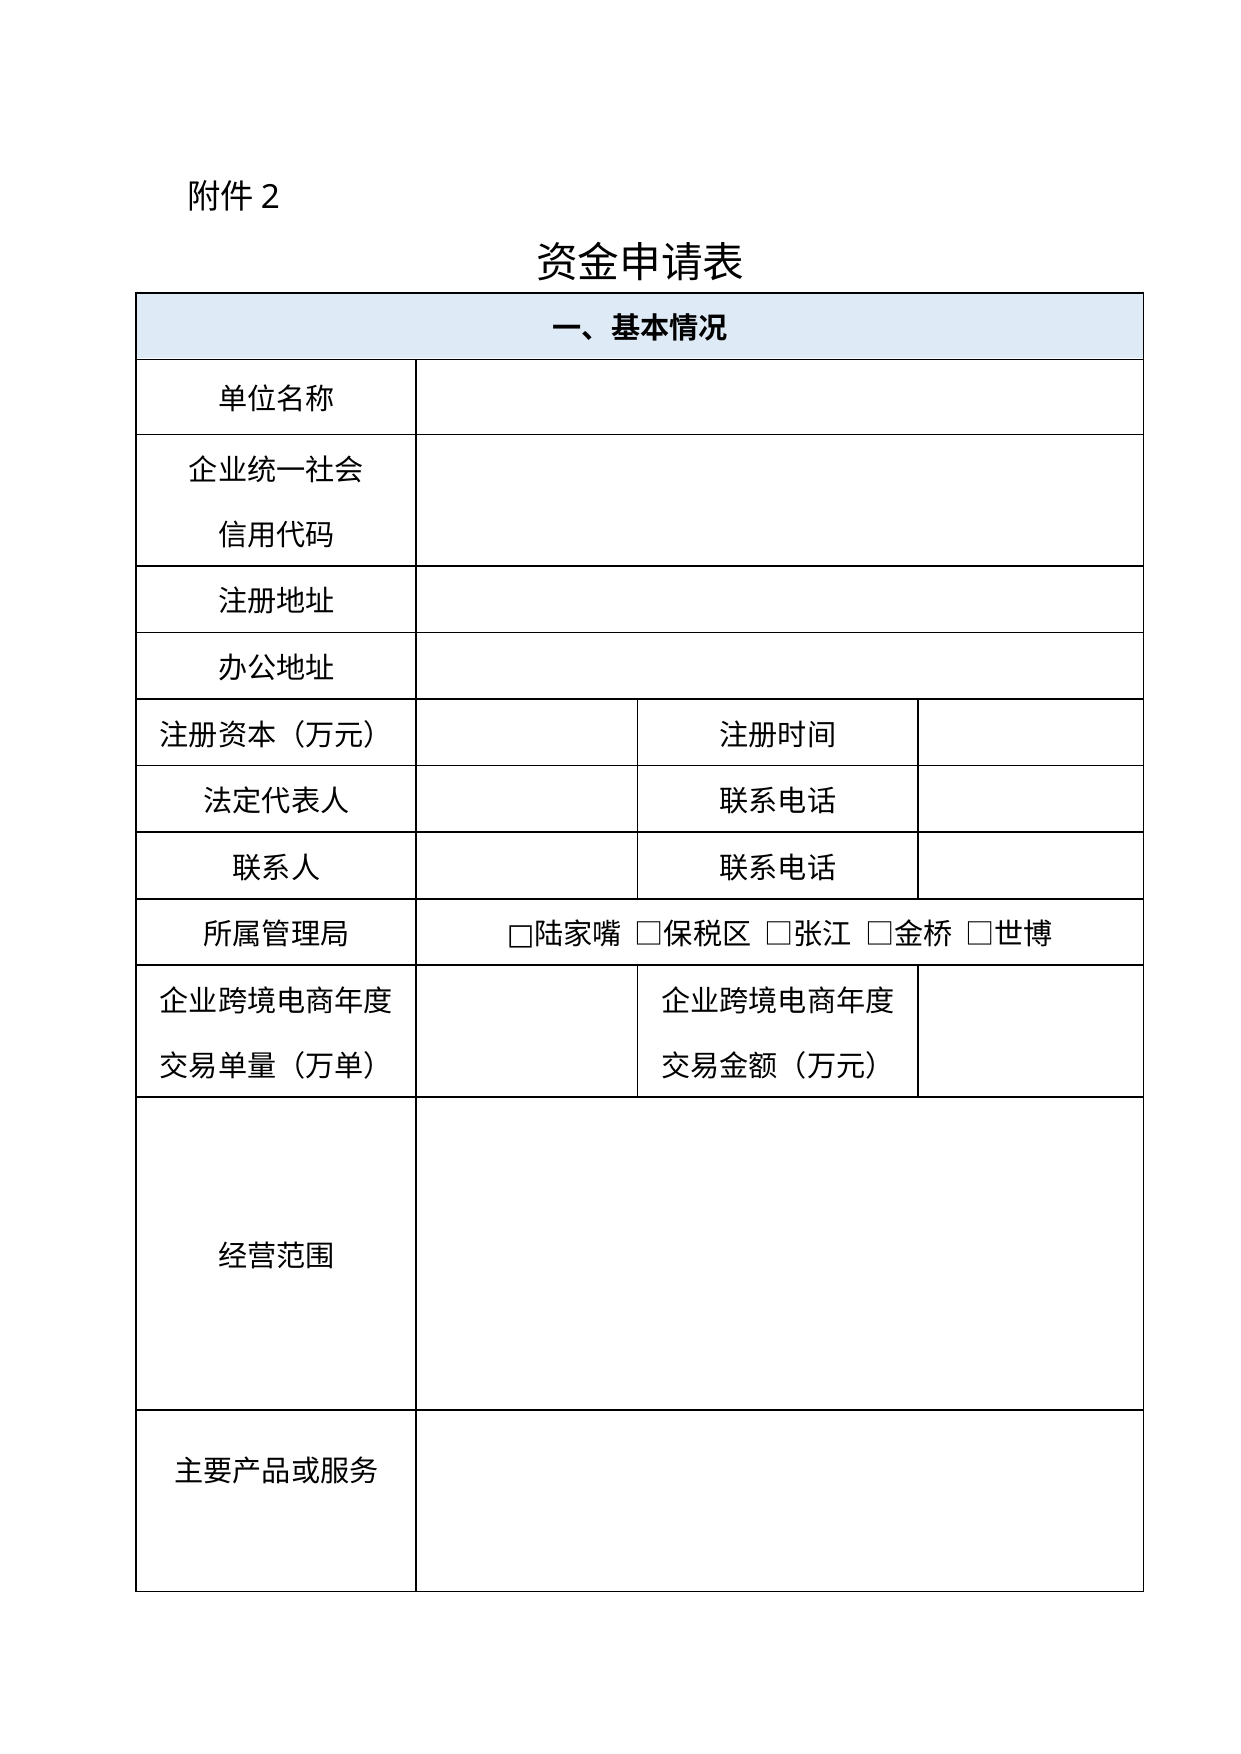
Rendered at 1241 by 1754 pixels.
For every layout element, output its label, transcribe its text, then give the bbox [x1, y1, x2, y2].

text 附件2 [187, 162, 1092, 227]
table_cell [417, 766, 637, 831]
table_cell 企业跨境电商年度交易单量（万单） [137, 966, 415, 1096]
table_cell [919, 833, 1143, 898]
table_cell 联系人 [137, 833, 415, 898]
table_cell 经营范围 [137, 1098, 415, 1409]
table_cell 企业统一社会 信用代码 [137, 435, 415, 565]
table_cell [417, 1098, 1143, 1409]
table_cell 企业跨境电商年度交易金额（万元） [638, 966, 917, 1096]
table_cell [417, 1411, 1143, 1591]
table_cell □陆家嘴 □保税区 □张江 □金桥 □世博 [417, 900, 1143, 964]
table_cell 所属管理局 [137, 900, 415, 964]
table_cell 主要产品或服务 [137, 1411, 415, 1591]
table_cell [919, 966, 1143, 1096]
table_header 一、基本情况 [137, 294, 1143, 358]
table_cell [417, 360, 1143, 433]
table_cell [919, 766, 1143, 831]
table_cell [417, 633, 1143, 698]
table_cell 注册时间 [638, 700, 917, 765]
table_cell 单位名称 [137, 360, 415, 433]
table_cell [417, 567, 1143, 632]
table_cell 法定代表人 [137, 766, 415, 831]
text 资金申请表 [187, 227, 1092, 292]
table_cell [417, 435, 1143, 565]
table_cell [417, 833, 637, 898]
table_cell 联系电话 [638, 833, 917, 898]
table_cell 办公地址 [137, 633, 415, 698]
table_cell [417, 700, 637, 765]
table_cell 联系电话 [638, 766, 917, 831]
table_cell 注册资本（万元） [137, 700, 415, 765]
table_cell [919, 700, 1143, 765]
table_cell [417, 966, 637, 1096]
table_cell 注册地址 [137, 567, 415, 632]
